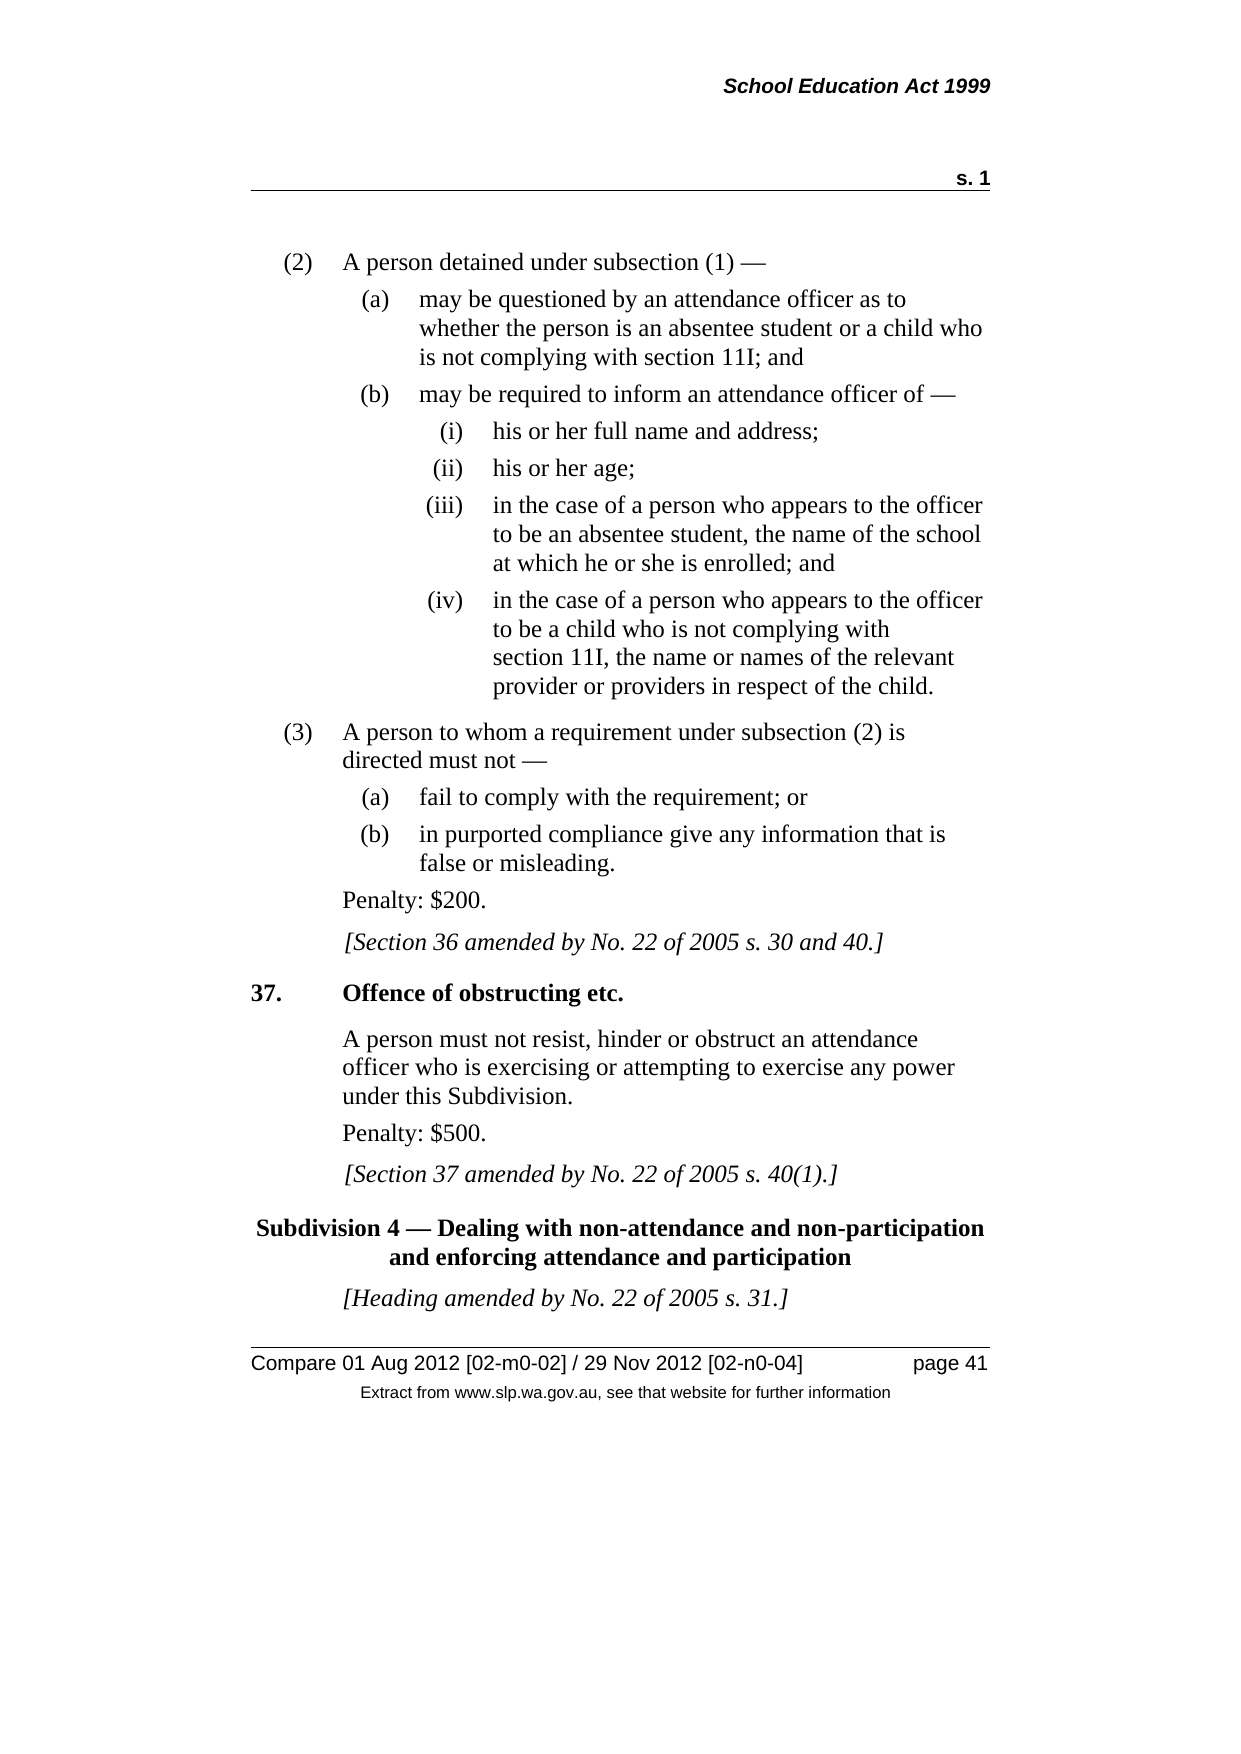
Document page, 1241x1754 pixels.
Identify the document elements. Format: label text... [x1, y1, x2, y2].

text (a) fail to comply with the requirement; or [251, 782, 990, 811]
text [Section 36 amended by No. 22 of 2005 s. 30 and 40.] [251, 927, 990, 955]
text (a) may be questioned by an attendance officer as to whether the person is an absentee student or a child who is not complying with section 11I; and [251, 284, 990, 371]
subtitle 37. Offence of obstructing etc. [251, 978, 990, 1007]
subtitle Subdivision 4 — Dealing with non-attendance and non-participation and enforcing attendance and participation [251, 1213, 990, 1271]
text Penalty: $500. [251, 1118, 990, 1147]
text (3) A person to whom a requirement under subsection (2) is directed must not — [251, 717, 990, 774]
text (2) A person detained under subsection (1) — [251, 247, 990, 276]
subtitle [Heading amended by No. 22 of 2005 s. 31.] [251, 1283, 990, 1312]
text (b) in purported compliance give any information that is false or misleading. [251, 819, 990, 877]
text (ii) his or her age; [251, 453, 990, 482]
text (b) may be required to inform an attendance officer of — [251, 379, 990, 408]
text Penalty: $200. [251, 885, 990, 914]
text [Section 37 amended by No. 22 of 2005 s. 40(1).] [251, 1159, 990, 1188]
text (i) his or her full name and address; [251, 416, 990, 445]
text A person must not resist, hinder or obstruct an attendance officer who is exercising or attempting to exercise any power under this Subdivision. [251, 1024, 990, 1110]
text (iv) in the case of a person who appears to the officer to be a child who is not complying with section 11I, the name or names of the relevant provider or providers in respect of the child. [251, 585, 990, 700]
text (iii) in the case of a person who appears to the officer to be an absentee student, the name of the school at which he or she is enrolled; and [251, 490, 990, 577]
